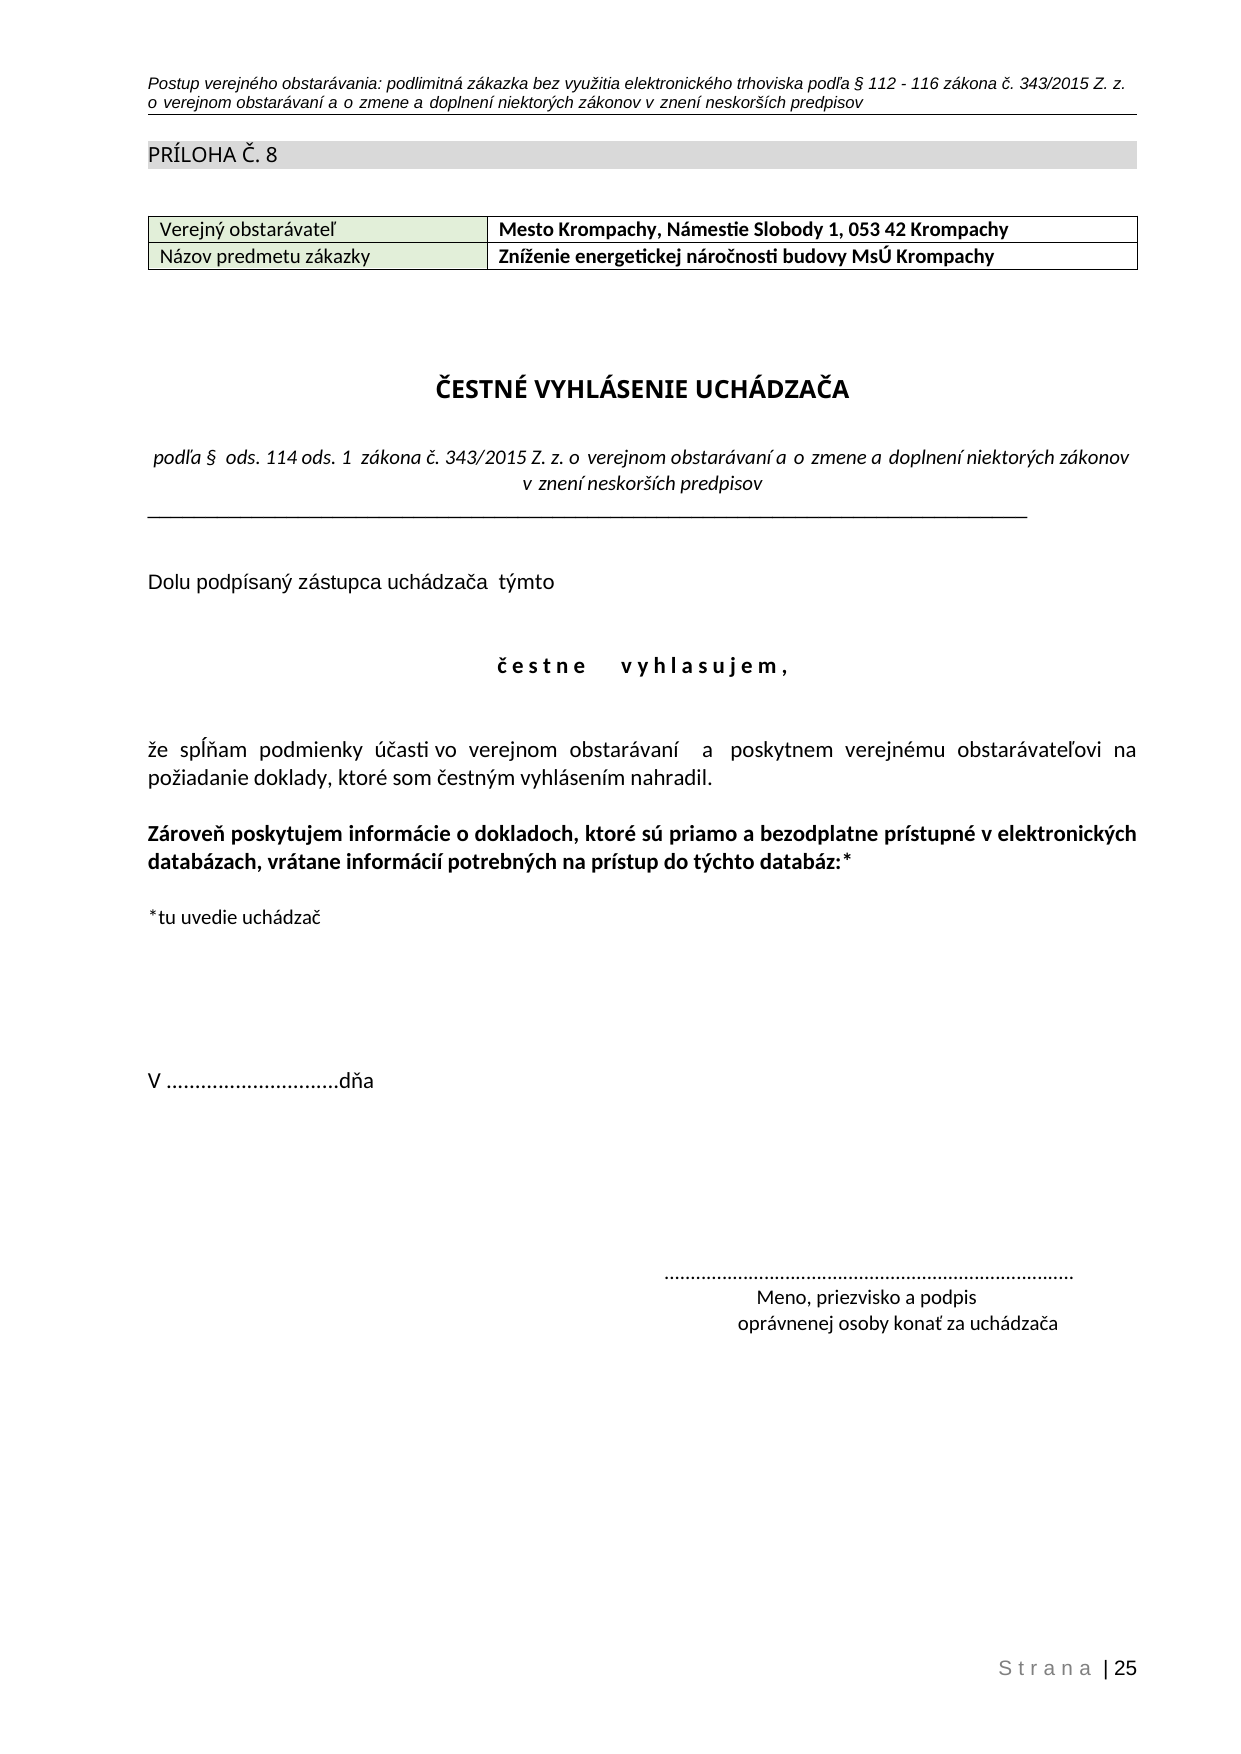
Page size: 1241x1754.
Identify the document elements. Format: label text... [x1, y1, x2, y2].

table_cell Názov predmetu zákazky [149, 243, 487, 268]
text Zároveň poskytujem informácie o dokladoch, ktoré sú priamo a bezodplatne prístupné v elektronických databázach, vrátane informácií potrebných na prístup do týchto databáz:* [148, 819, 1137, 875]
text Dolu podpísaný zástupca uchádzača týmto [148, 567, 1137, 595]
text ____________________________________________________________________________ [148, 495, 1137, 519]
text Meno, priezvisko a podpis [148, 1284, 1137, 1310]
text .............................................................................. [590, 1259, 1137, 1284]
text V ..............................dňa [148, 1066, 1137, 1094]
text čestné VYHLÁSENIE uchádzača [148, 372, 1137, 406]
text *tu uvedie uchádzač [148, 904, 1137, 929]
table_header Verejný obstarávateľ [149, 217, 487, 242]
table_cell Zníženie energetickej náročnosti budovy MsÚ Krompachy [488, 243, 1137, 268]
text oprávnenej osoby konať za uchádzača [664, 1310, 1137, 1335]
text č e s t n e v y h l a s u j e m , [148, 651, 1137, 679]
text príloha č. 8 [148, 141, 1137, 169]
text podľa § ods. 114 ods. 1 zákona č. 343/2015 Z. z. o verejnom obstarávaní a o zmene a doplnení niektorých zákonov v znení neskorších predpisov [148, 444, 1137, 495]
text že spĺňam podmienky účasti vo verejnom obstarávaní a poskytnem verejnému obstarávateľovi na požiadanie doklady, ktoré som čestným vyhlásením nahradil. [148, 735, 1137, 791]
table_header Mesto Krompachy, Námestie Slobody 1, 053 42 Krompachy [488, 217, 1137, 242]
